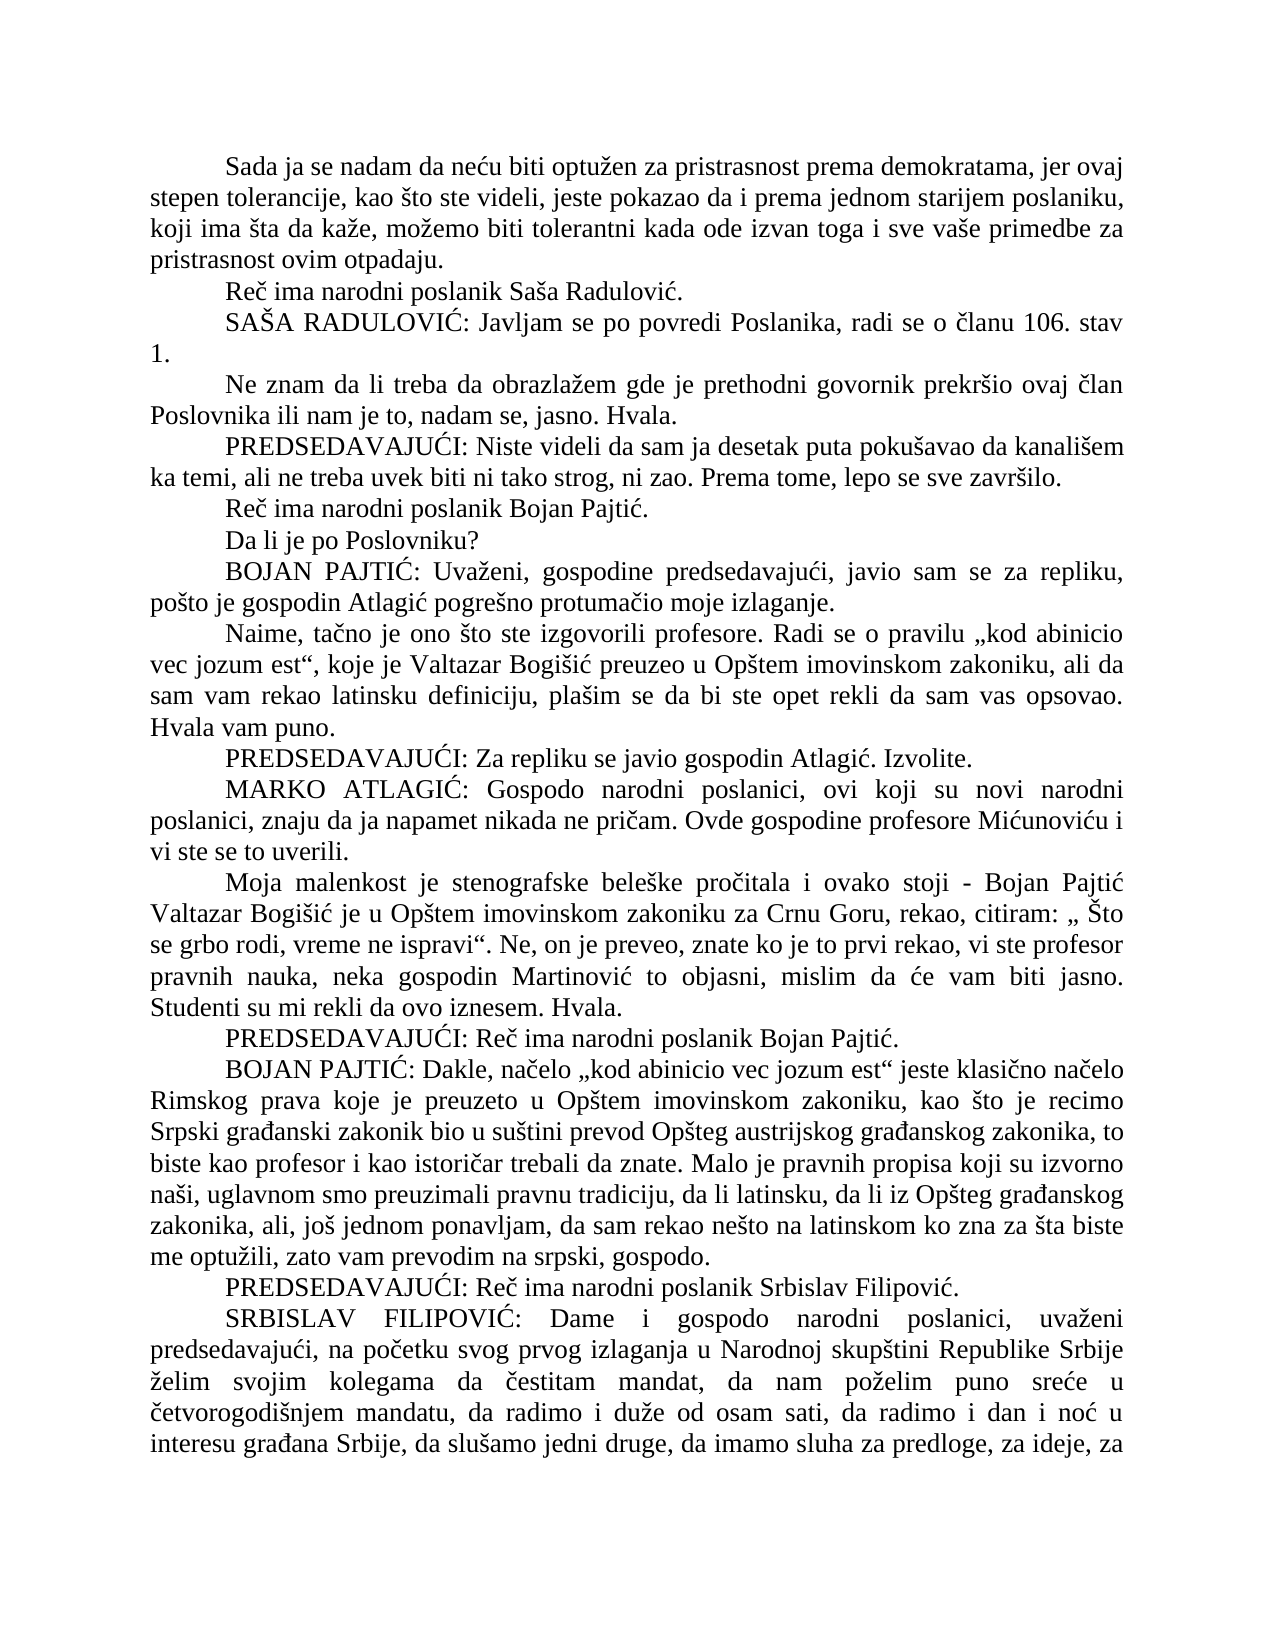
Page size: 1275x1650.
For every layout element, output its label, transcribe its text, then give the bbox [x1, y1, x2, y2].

text Moja malenkost je stenografske beleške pročitala i ovako stoji - Bojan Pajtić Valtazar Bogišić je u Opštem imovinskom zakoniku za Crnu Goru, rekao, citiram: „ Što se grbo rodi, vreme ne ispravi“. Ne, on je preveo, znate ko je to prvi rekao, vi ste profesor pravnih nauka, neka gospodin Martinović to objasni, mislim da će vam biti jasno. Studenti su mi rekli da ovo iznesem. Hvala. [150, 866, 1125, 1022]
text PREDSEDAVAJUĆI: Reč ima narodni poslanik Bojan Pajtić. [150, 1022, 1125, 1053]
text MARKO ATLAGIĆ: Gospodo narodni poslanici, ovi koji su novi narodni poslanici, znaju da ja napamet nikada ne pričam. Ovde gospodine profesore Mićunoviću i vi ste se to uverili. [150, 773, 1125, 866]
text PREDSEDAVAJUĆI: Reč ima narodni poslanik Srbislav Filipović. [150, 1271, 1125, 1302]
text Ne znam da li treba da obrazlažem gde je prethodni govornik prekršio ovaj član Poslovnika ili nam je to, nadam se, jasno. Hvala. [150, 368, 1125, 430]
text PREDSEDAVAJUĆI: Niste videli da sam ja desetak puta pokušavao da kanališem ka temi, ali ne treba uvek biti ni tako strog, ni zao. Prema tome, lepo se sve završilo. [150, 430, 1125, 493]
text PREDSEDAVAJUĆI: Za repliku se javio gospodin Atlagić. Izvolite. [150, 742, 1125, 773]
text BOJAN PAJTIĆ: Uvaženi, gospodine predsedavajući, javio sam se za repliku, pošto je gospodin Atlagić pogrešno protumačio moje izlaganje. [150, 555, 1125, 617]
text Naime, tačno je ono što ste izgovorili profesore. Radi se o pravilu „kod abinicio vec jozum est“, koje je Valtazar Bogišić preuzeo u Opštem imovinskom zakoniku, ali da sam vam rekao latinsku definiciju, plašim se da bi ste opet rekli da sam vas opsovao. Hvala vam puno. [150, 617, 1125, 742]
text Sada ja se nadam da neću biti optužen za pristrasnost prema demokratama, jer ovaj stepen tolerancije, kao što ste videli, jeste pokazao da i prema jednom starijem poslaniku, koji ima šta da kaže, možemo biti tolerantni kada ode izvan toga i sve vaše primedbe za pristrasnost ovim otpadaju. [150, 150, 1125, 274]
text BOJAN PAJTIĆ: Dakle, načelo „kod abinicio vec jozum est“ jeste klasično načelo Rimskog prava koje je preuzeto u Opštem imovinskom zakoniku, kao što je recimo Srpski građanski zakonik bio u suštini prevod Opšteg austrijskog građanskog zakonika, to biste kao profesor i kao istoričar trebali da znate. Malo je pravnih propisa koji su izvorno naši, uglavnom smo preuzimali pravnu tradiciju, da li latinsku, da li iz Opšteg građanskog zakonika, ali, još jednom ponavljam, da sam rekao nešto na latinskom ko zna za šta biste me optužili, zato vam prevodim na srpski, gospodo. [150, 1053, 1125, 1271]
text Da li je po Poslovniku? [150, 524, 1125, 555]
text Reč ima narodni poslanik Bojan Pajtić. [150, 493, 1125, 524]
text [150, 1302, 1125, 1458]
text Reč ima narodni poslanik Saša Radulović. [150, 274, 1125, 306]
text SAŠA RADULOVIĆ: Javljam se po povredi Poslanika, radi se o članu 106. stav 1. [150, 306, 1125, 368]
